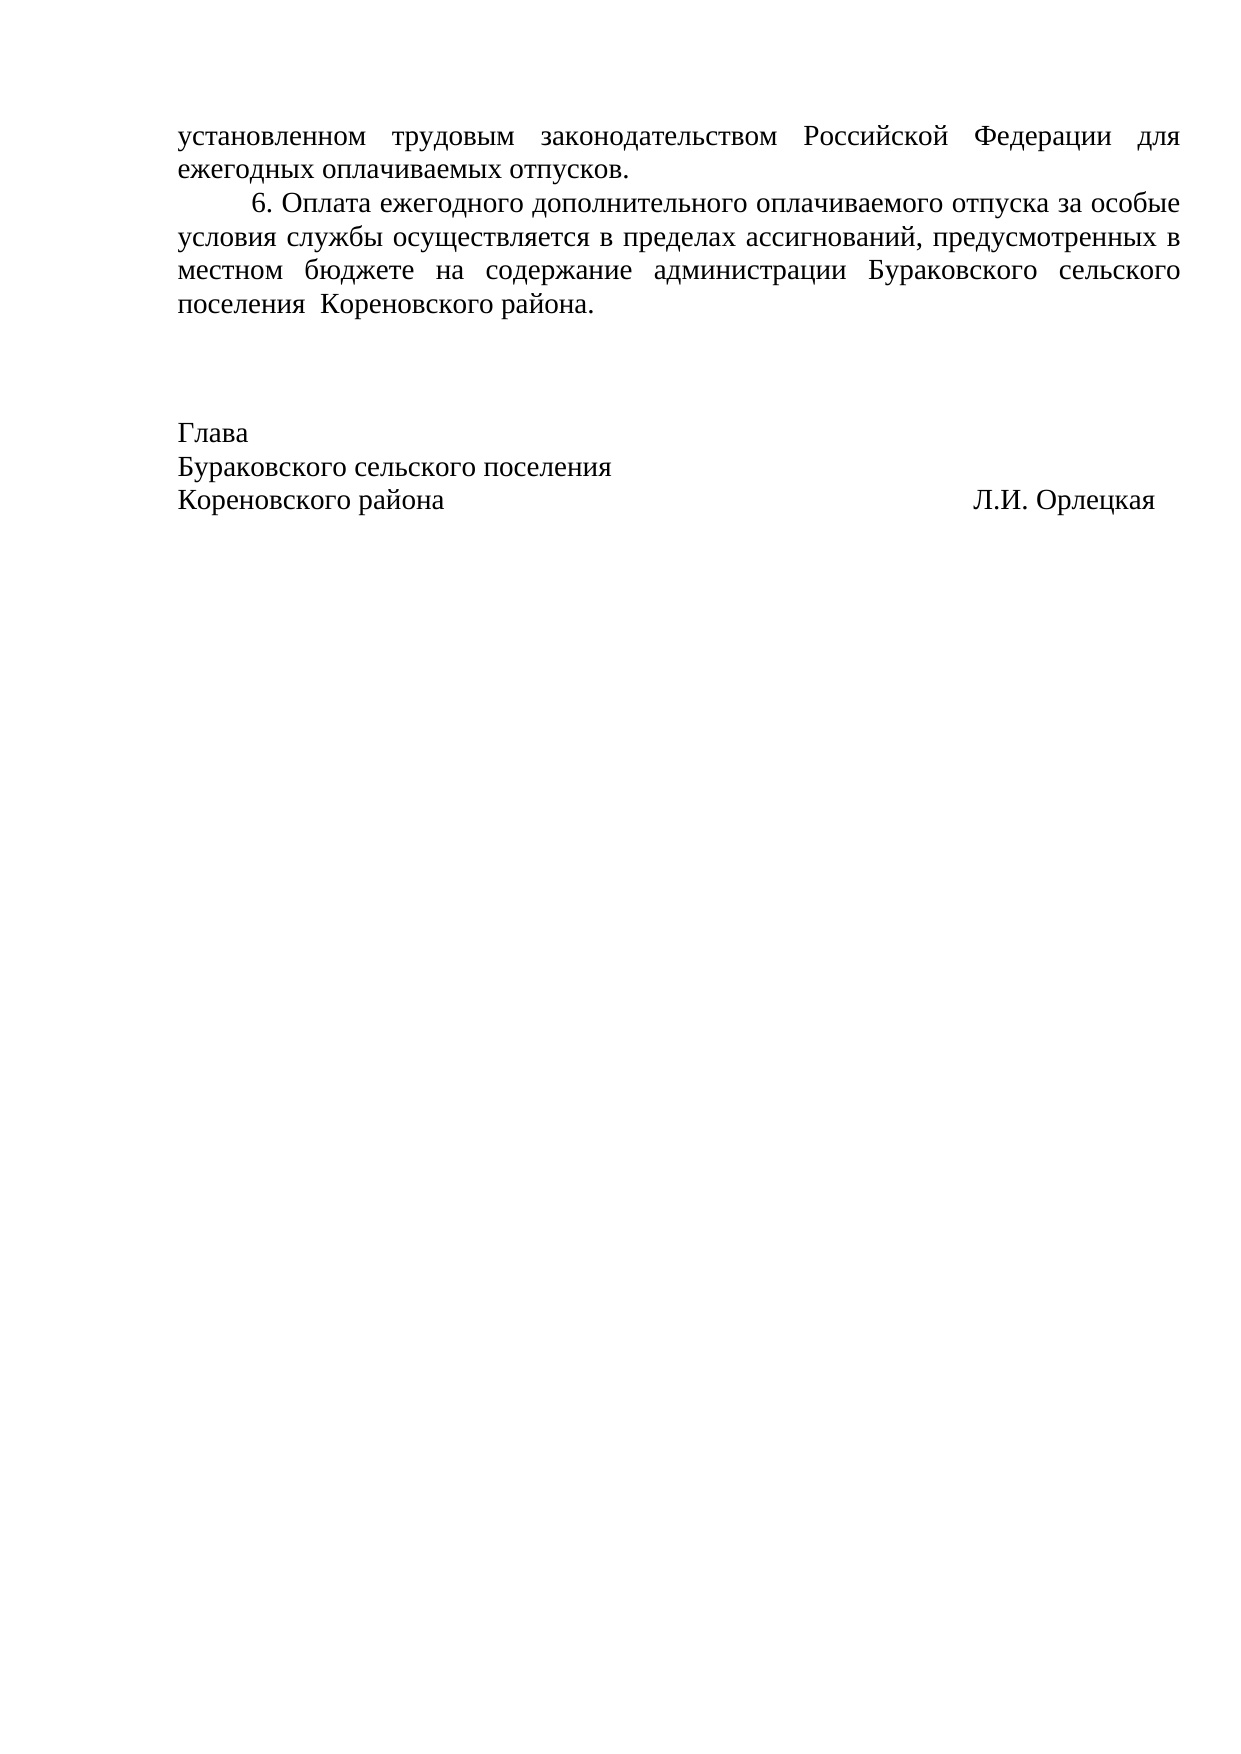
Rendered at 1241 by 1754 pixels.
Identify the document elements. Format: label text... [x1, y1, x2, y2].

text Бураковского сельского поселения [177, 449, 1181, 482]
text Глава [177, 415, 1181, 449]
text Кореновского района Л.И. Орлецкая [177, 482, 1181, 516]
text 6. Оплата ежегодного дополнительного оплачиваемого отпуска за особые условия службы осуществляется в пределах ассигнований, предусмотренных в местном бюджете на содержание администрации Бураковского сельского поселения Кореновского района. [177, 185, 1181, 319]
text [177, 118, 1181, 185]
